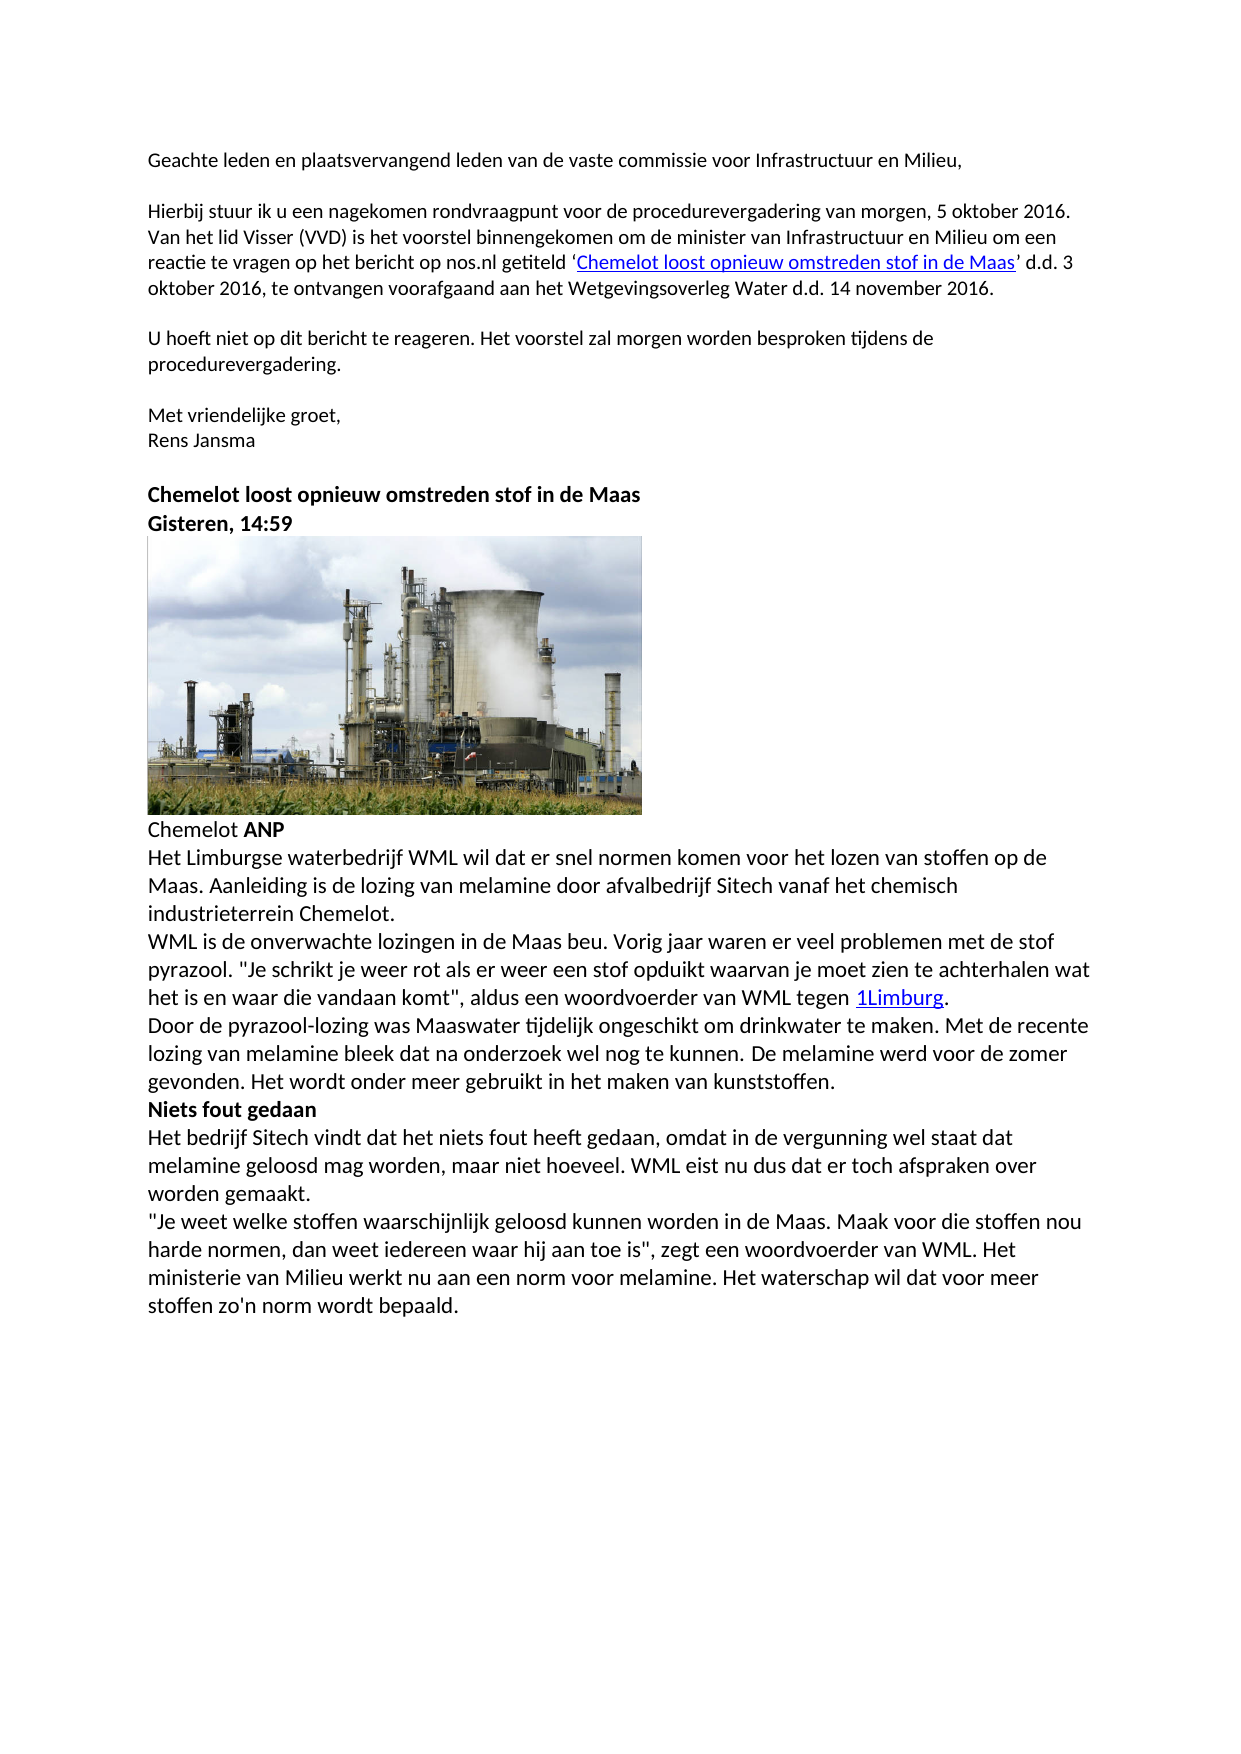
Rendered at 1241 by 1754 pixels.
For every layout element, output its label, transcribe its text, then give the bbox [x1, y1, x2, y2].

text U hoeft niet op dit bericht te reageren. Het voorstel zal morgen worden besproken tijdens de procedurevergadering. [148, 326, 1093, 376]
text Door de pyrazool-lozing was Maaswater tijdelijk ongeschikt om drinkwater te maken. Met de recente lozing van melamine bleek dat na onderzoek wel nog te kunnen. De melamine werd voor de zomer gevonden. Het wordt onder meer gebruikt in het maken van kunststoffen. [148, 1011, 1093, 1095]
text Met vriendelijke groet, [148, 402, 1093, 427]
text Chemelot ANP [148, 815, 1093, 843]
text WML is de onverwachte lozingen in de Maas beu. Vorig jaar waren er veel problemen met de stof pyrazool. "Je schrikt je weer rot als er weer een stof opduikt waarvan je moet zien te achterhalen wat het is en waar die vandaan komt", aldus een woordvoerder van WML tegen 1Limburg. [148, 927, 1093, 1011]
text Niets fout gedaan [148, 1095, 1093, 1123]
text Van het lid Visser (VVD) is het voorstel binnengekomen om de minister van Infrastructuur en Milieu om een reactie te vragen op het bericht op nos.nl getiteld ‘Chemelot loost opnieuw omstreden stof in de Maas’ d.d. 3 oktober 2016, te ontvangen voorafgaand aan het Wetgevingsoverleg Water d.d. 14 november 2016. [148, 224, 1093, 300]
text Gisteren, 14:59 [148, 509, 1093, 537]
text "Je weet welke stoffen waarschijnlijk geloosd kunnen worden in de Maas. Maak voor die stoffen nou harde normen, dan weet iedereen waar hij aan toe is", zegt een woordvoerder van WML. Het ministerie van Milieu werkt nu aan een norm voor melamine. Het waterschap wil dat voor meer stoffen zo'n norm wordt bepaald. [148, 1207, 1093, 1319]
text Rens Jansma [148, 427, 1093, 453]
picture [147, 536, 642, 815]
text Hierbij stuur ik u een nagekomen rondvraagpunt voor de procedurevergadering van morgen, 5 oktober 2016. [148, 198, 1093, 224]
text Chemelot loost opnieuw omstreden stof in de Maas [148, 481, 1093, 509]
text Geachte leden en plaatsvervangend leden van de vaste commissie voor Infrastructuur en Milieu, [148, 148, 1093, 173]
text Het Limburgse waterbedrijf WML wil dat er snel normen komen voor het lozen van stoffen op de Maas. Aanleiding is de lozing van melamine door afvalbedrijf Sitech vanaf het chemisch industrieterrein Chemelot. [148, 843, 1093, 927]
text Het bedrijf Sitech vindt dat het niets fout heeft gedaan, omdat in de vergunning wel staat dat melamine geloosd mag worden, maar niet hoeveel. WML eist nu dus dat er toch afspraken over worden gemaakt. [148, 1123, 1093, 1207]
